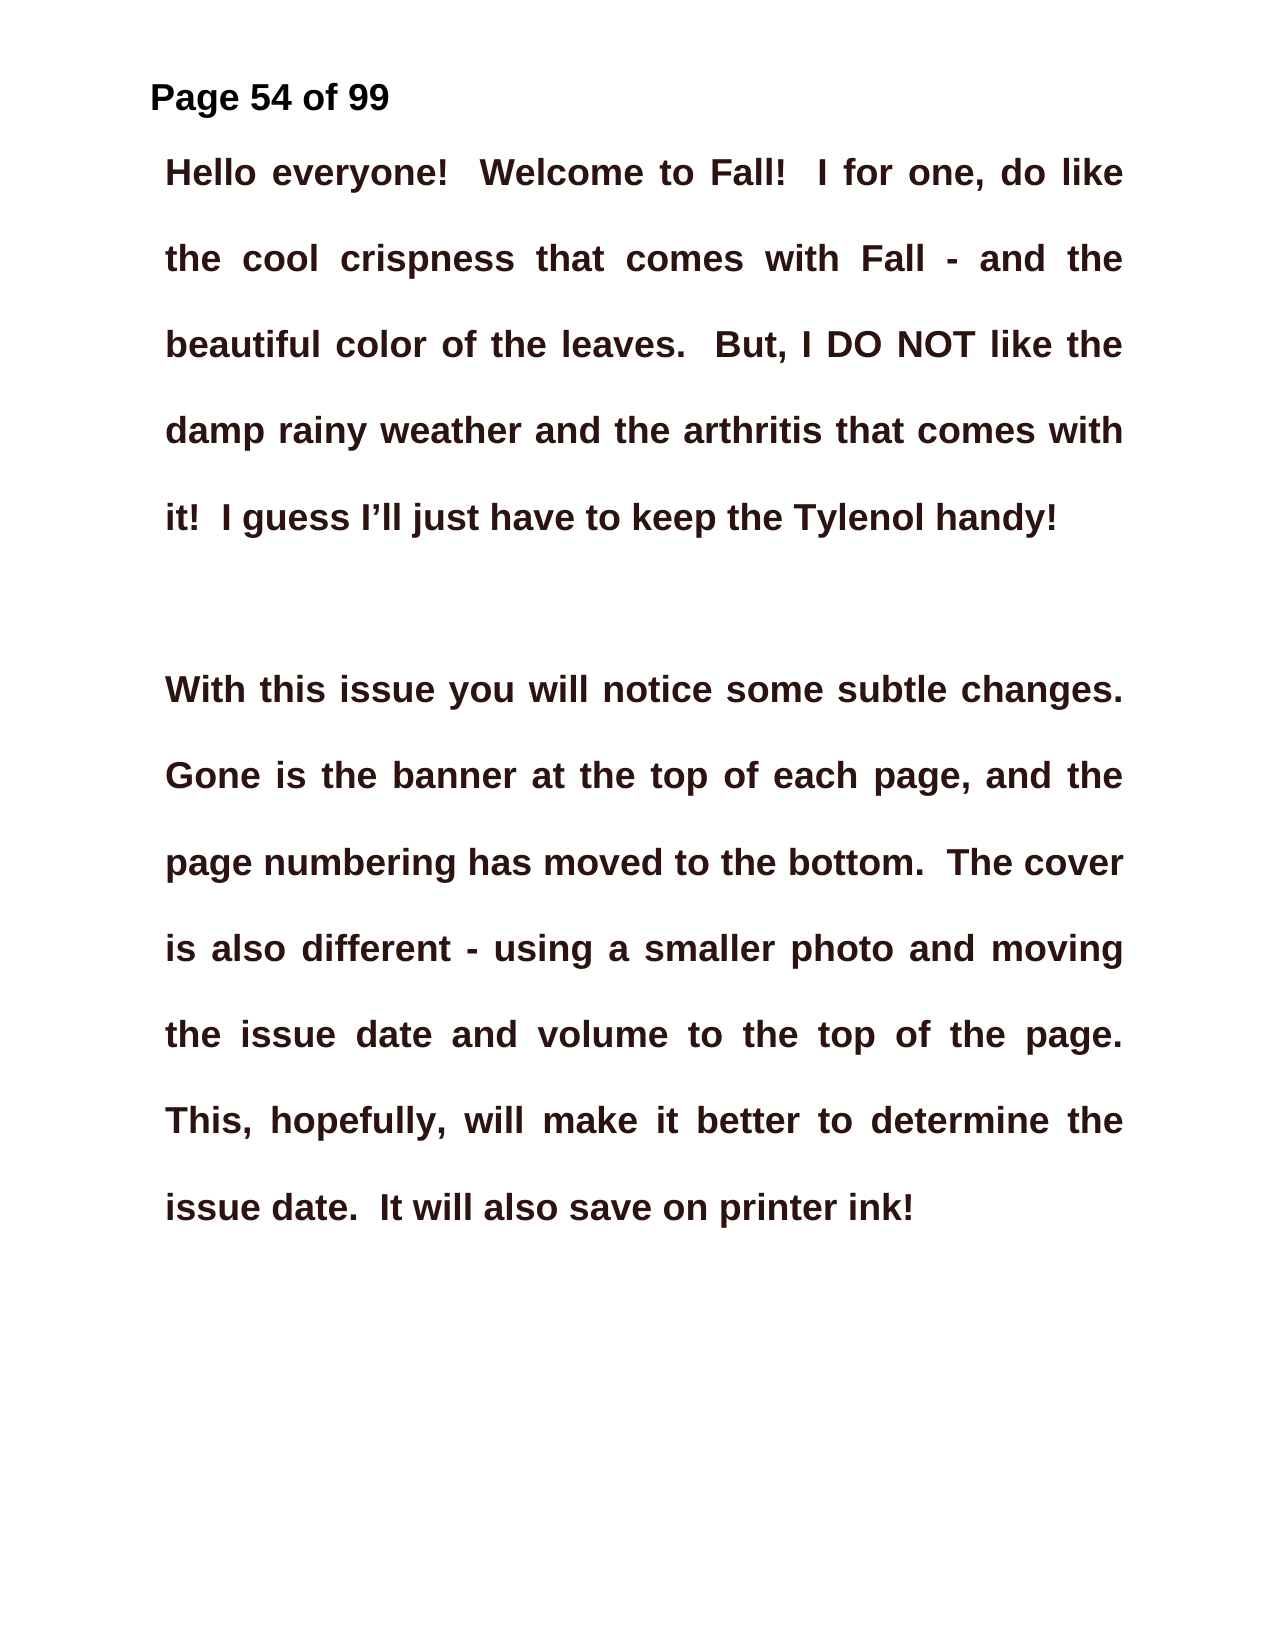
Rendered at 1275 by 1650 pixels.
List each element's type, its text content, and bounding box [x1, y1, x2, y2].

text With this issue you will notice some subtle changes. Gone is the banner at the top of each page, and the page numbering has moved to the bottom. The cover is also different - using a smaller photo and moving the issue date and volume to the top of the page. This, hopefully, will make it better to determine the issue date. It will also save on printer ink! [165, 667, 1125, 1228]
text Hello everyone! Welcome to Fall! I for one, do like the cool crispness that comes with Fall - and the beautiful color of the leaves. But, I DO NOT like the damp rainy weather and the arthritis that comes with it! I guess I’ll just have to keep the Tylenol handy! [165, 150, 1125, 538]
